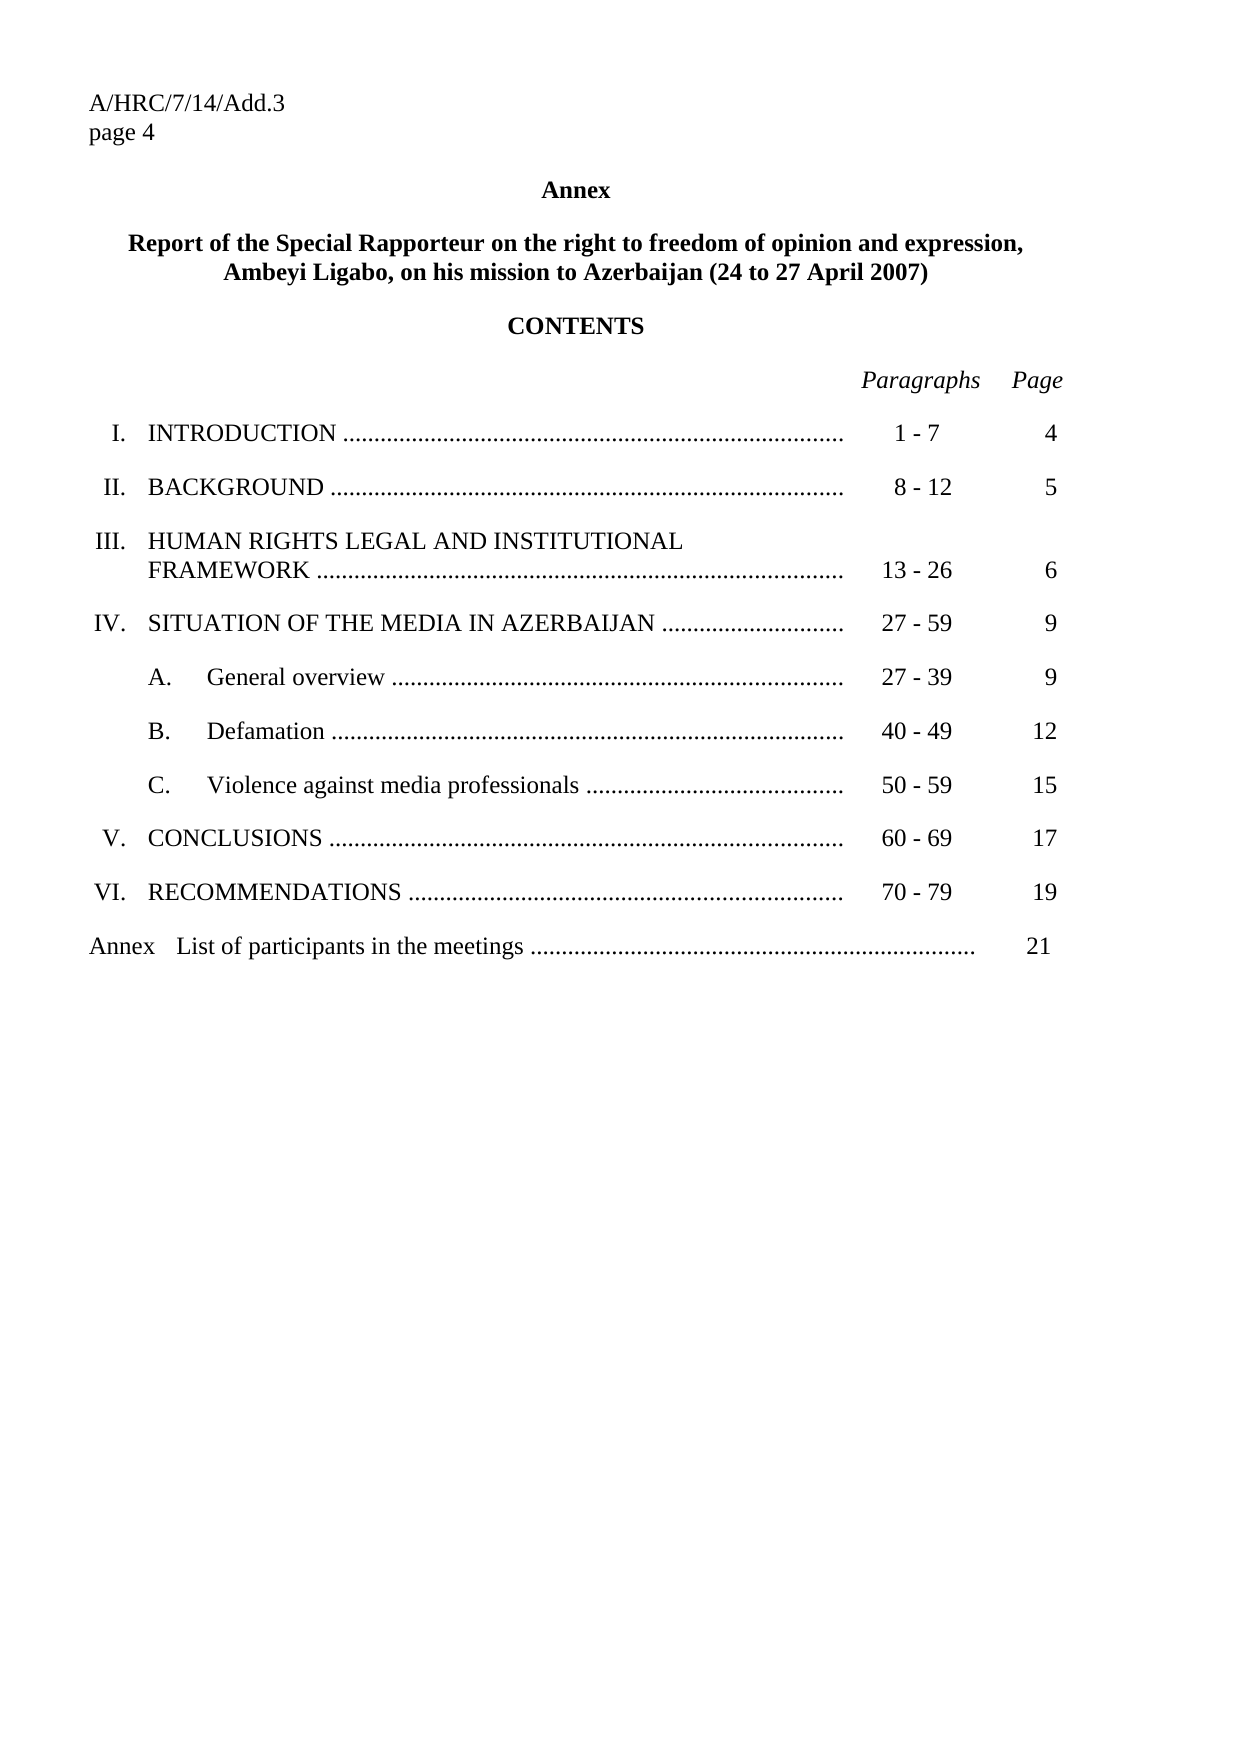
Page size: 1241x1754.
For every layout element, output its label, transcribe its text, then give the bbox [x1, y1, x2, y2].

text V. CONCLUSIONS 60 - 69 17 [88, 823, 1063, 852]
text Paragraphs Page [88, 365, 1063, 393]
text IV. SITUATION OF THE MEDIA IN AZERBAIJAN 27 - 59 9 [88, 608, 1063, 637]
text VI. RECOMMENDATIONS 70 - 79 19 [88, 877, 1063, 906]
text A. General overview 27 - 39 9 [88, 662, 1063, 691]
text B. Defamation 40 - 49 12 [88, 716, 1063, 745]
text Annex List of participants in the meetings 21 [88, 931, 1063, 960]
text III. HUMAN RIGHTS LEGAL AND INSTITUTIONAL FRAMEWORK 13 - 26 6 [88, 526, 1063, 583]
text II. BACKGROUND 8 - 12 5 [88, 472, 1063, 501]
text CONTENTS [88, 311, 1063, 340]
subtitle Annex [88, 175, 1063, 203]
text C. Violence against media professionals 50 - 59 15 [88, 770, 1063, 798]
text I. INTRODUCTION 1 - 7 4 [88, 418, 1063, 447]
subtitle Report of the Special Rapporteur on the right to freedom of opinion and expression, Ambeyi Ligabo, on his mission to Azerbaijan (24 to 27 April 2007) [88, 228, 1063, 286]
